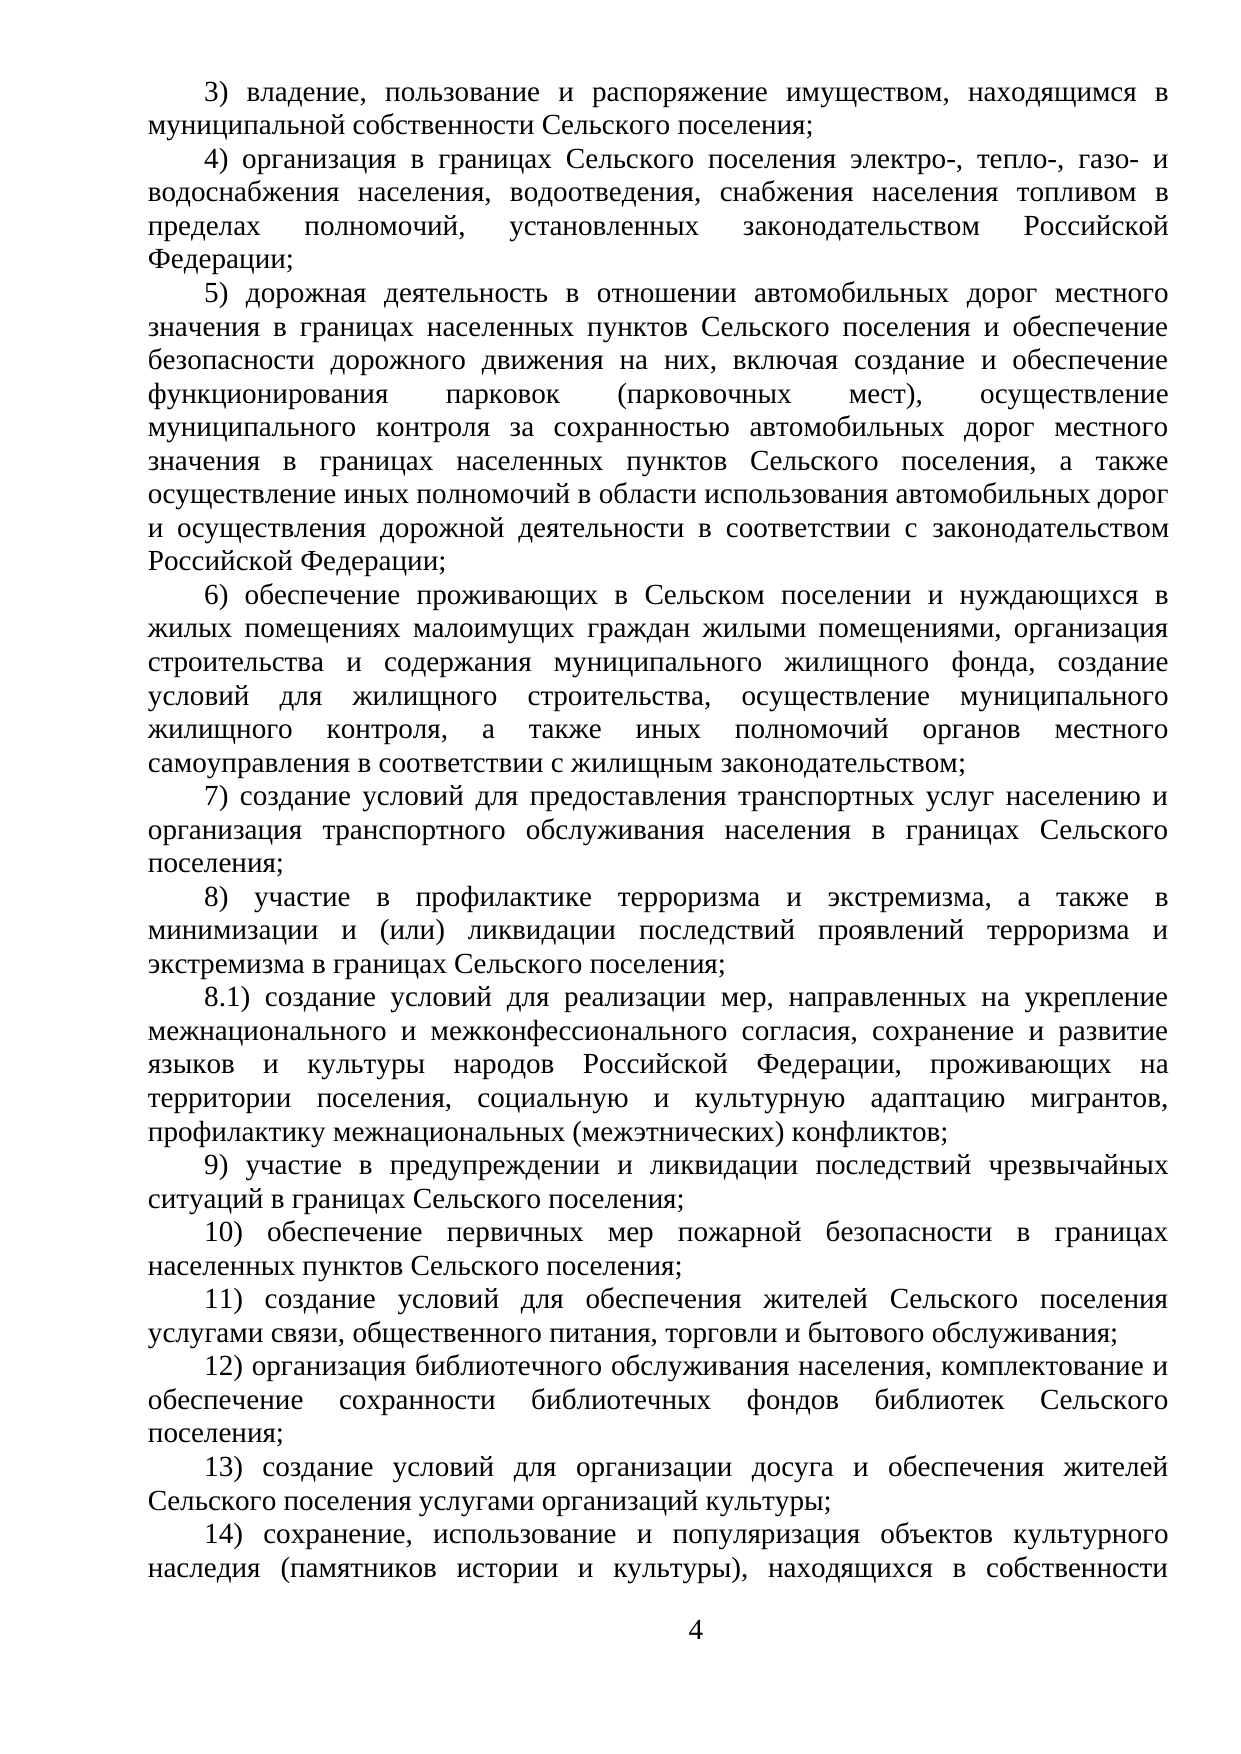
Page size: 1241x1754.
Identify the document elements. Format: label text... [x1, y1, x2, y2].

text 13) создание условий для организации досуга и обеспечения жителей Сельского поселения услугами организаций культуры; [148, 1449, 1169, 1516]
text 6) обеспечение проживающих в Сельском поселении и нуждающихся в жилых помещениях малоимущих граждан жилыми помещениями, организация строительства и содержания муниципального жилищного фонда, создание условий для жилищного строительства, осуществление муниципального жилищного контроля, а также иных полномочий органов местного самоуправления в соответствии с жилищным законодательством; [148, 577, 1169, 778]
text 11) создание условий для обеспечения жителей Сельского поселения услугами связи, общественного питания, торговли и бытового обслуживания; [148, 1281, 1169, 1348]
text 8) участие в профилактике терроризма и экстремизма, а также в минимизации и (или) ликвидации последствий проявлений терроризма и экстремизма в границах Сельского поселения; [148, 879, 1169, 979]
text 9) участие в предупреждении и ликвидации последствий чрезвычайных ситуаций в границах Сельского поселения; [148, 1147, 1169, 1214]
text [148, 1516, 1169, 1583]
text 12) организация библиотечного обслуживания населения, комплектование и обеспечение сохранности библиотечных фондов библиотек Сельского поселения; [148, 1348, 1169, 1449]
text 8.1) создание условий для реализации мер, направленных на укрепление межнационального и межконфессионального согласия, сохранение и развитие языков и культуры народов Российской Федерации, проживающих на территории поселения, социальную и культурную адаптацию мигрантов, профилактику межнациональных (межэтнических) конфликтов; [148, 979, 1169, 1147]
text 3) владение, пользование и распоряжение имуществом, находящимся в муниципальной собственности Сельского поселения; [148, 74, 1169, 141]
text 7) создание условий для предоставления транспортных услуг населению и организация транспортного обслуживания населения в границах Сельского поселения; [148, 778, 1169, 879]
text 5) дорожная деятельность в отношении автомобильных дорог местного значения в границах населенных пунктов Сельского поселения и обеспечение безопасности дорожного движения на них, включая создание и обеспечение функционирования парковок (парковочных мест), осуществление муниципального контроля за сохранностью автомобильных дорог местного значения в границах населенных пунктов Сельского поселения, а также осуществление иных полномочий в области использования автомобильных дорог и осуществления дорожной деятельности в соответствии с законодательством Российской Федерации; [148, 275, 1169, 577]
text 4) организация в границах Сельского поселения электро-, тепло-, газо- и водоснабжения населения, водоотведения, снабжения населения топливом в пределах полномочий, установленных законодательством Российской Федерации; [148, 141, 1169, 275]
text 10) обеспечение первичных мер пожарной безопасности в границах населенных пунктов Сельского поселения; [148, 1214, 1169, 1281]
